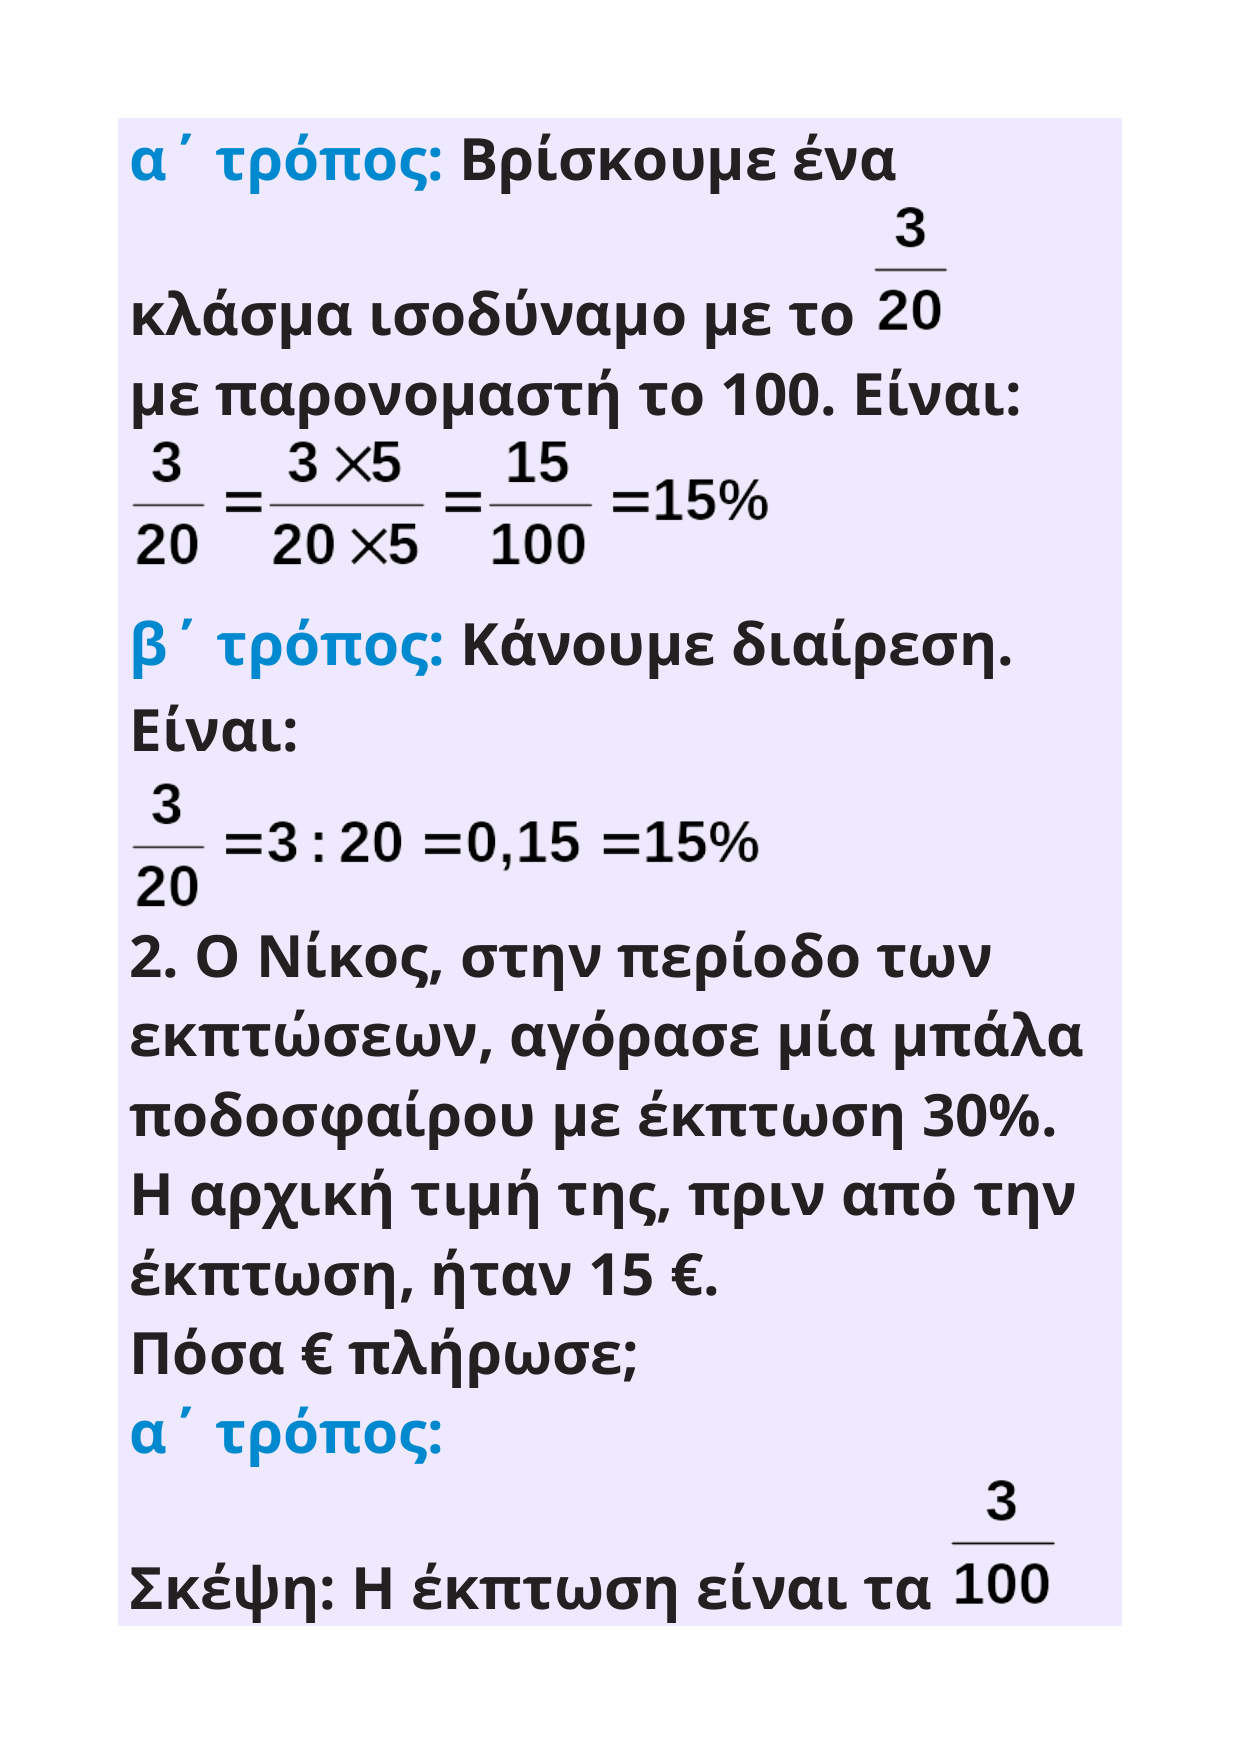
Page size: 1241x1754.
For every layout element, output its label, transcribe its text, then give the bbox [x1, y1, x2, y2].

table_header α΄ τρόπος: Βρίσκουμε ένα κλάσμα ισοδύναμο με το με παρονομαστή το 100. Είναι: β΄ τρόπος: Κάνουμε διαίρεση. Είναι: [118, 118, 1122, 915]
table_cell 2. Ο Νίκος, στην περίοδο των εκπτώσεων, αγόρασε μία μπάλα ποδοσφαίρου με έκπτωση 30%. Η αρχική τιμή της, πριν από την έκπτωση, ήταν 15 €. Πόσα € πλήρωσε; [118, 915, 1122, 1392]
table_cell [118, 1392, 1122, 1626]
